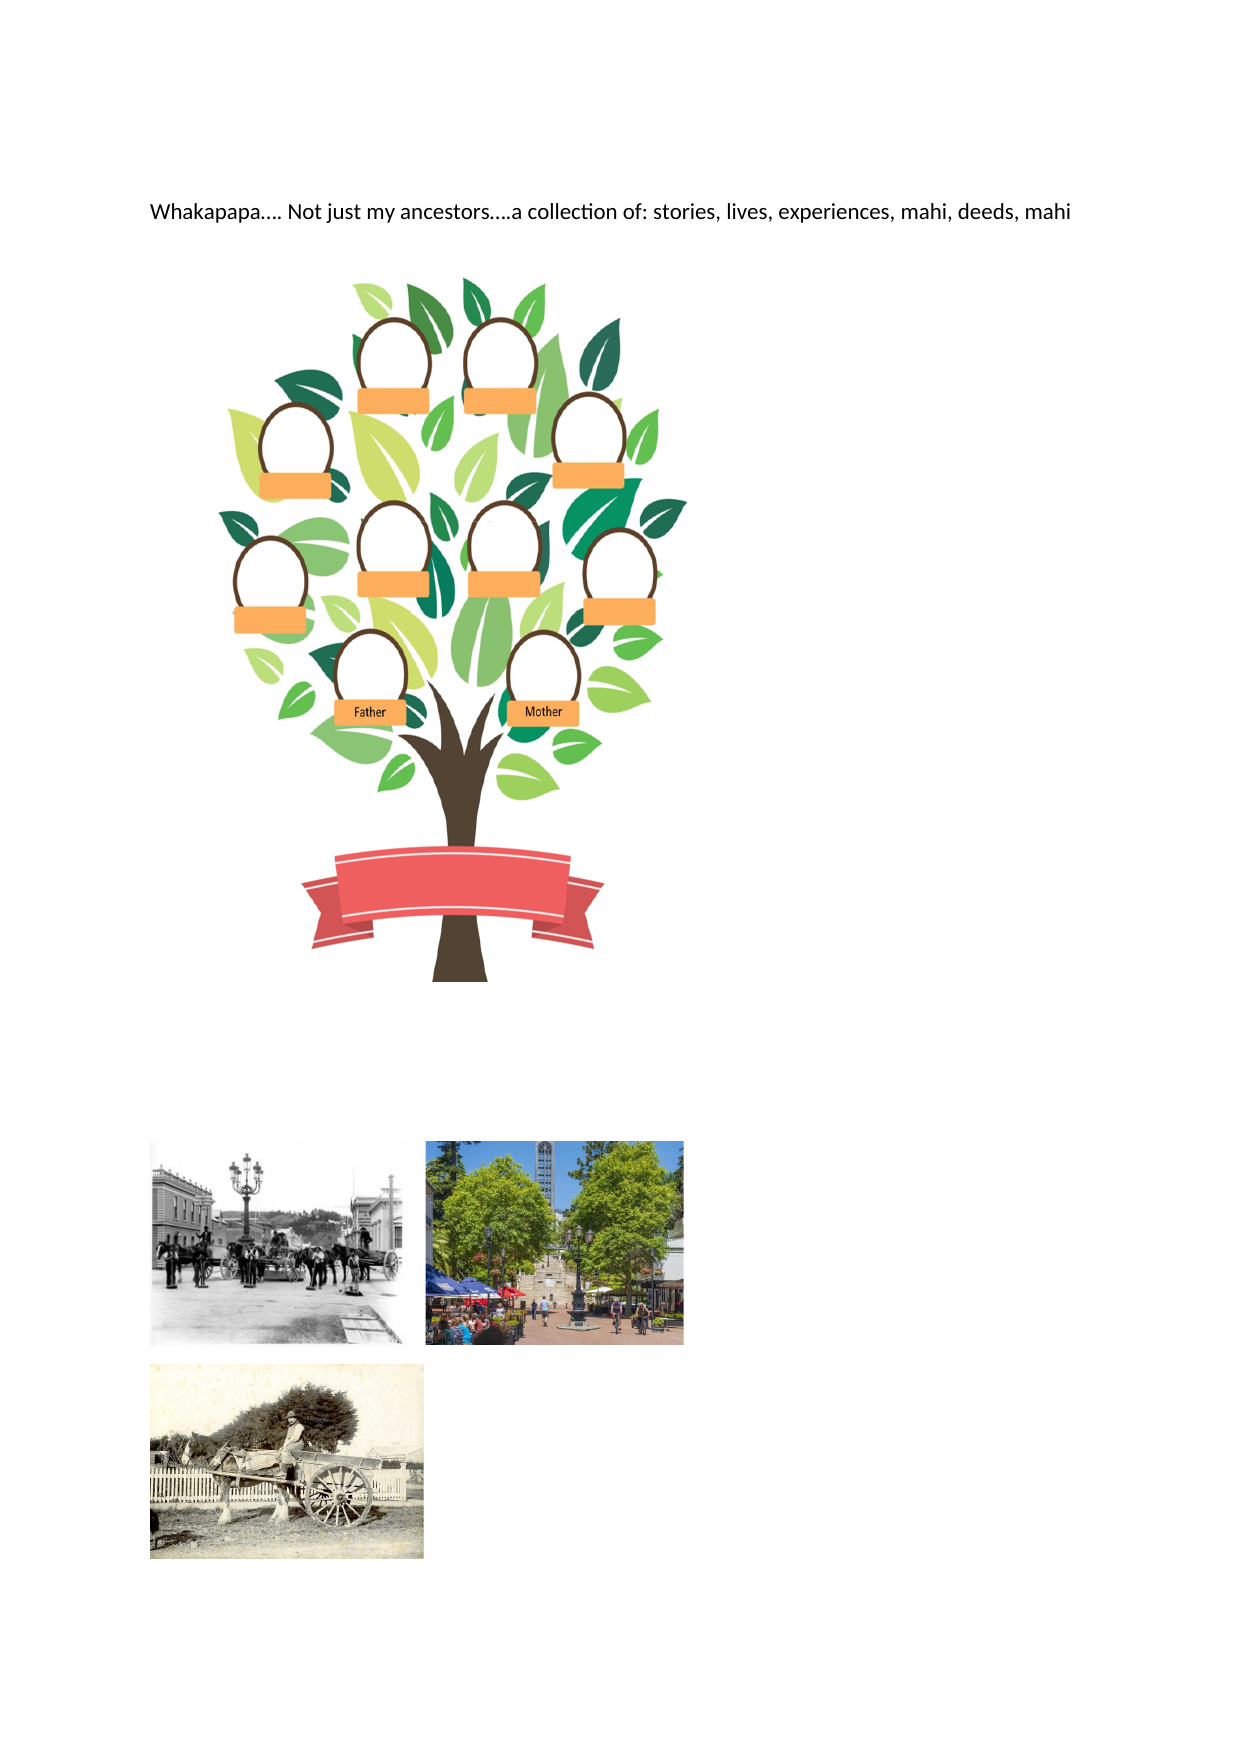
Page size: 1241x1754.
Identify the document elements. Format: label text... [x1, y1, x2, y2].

picture [425, 1141, 684, 1346]
text Whakapapa…. Not just my ancestors….a collection of: stories, lives, experiences, mahi, deeds, mahi [150, 197, 1090, 225]
picture [150, 243, 738, 982]
picture [150, 1364, 424, 1559]
picture [150, 1142, 405, 1346]
